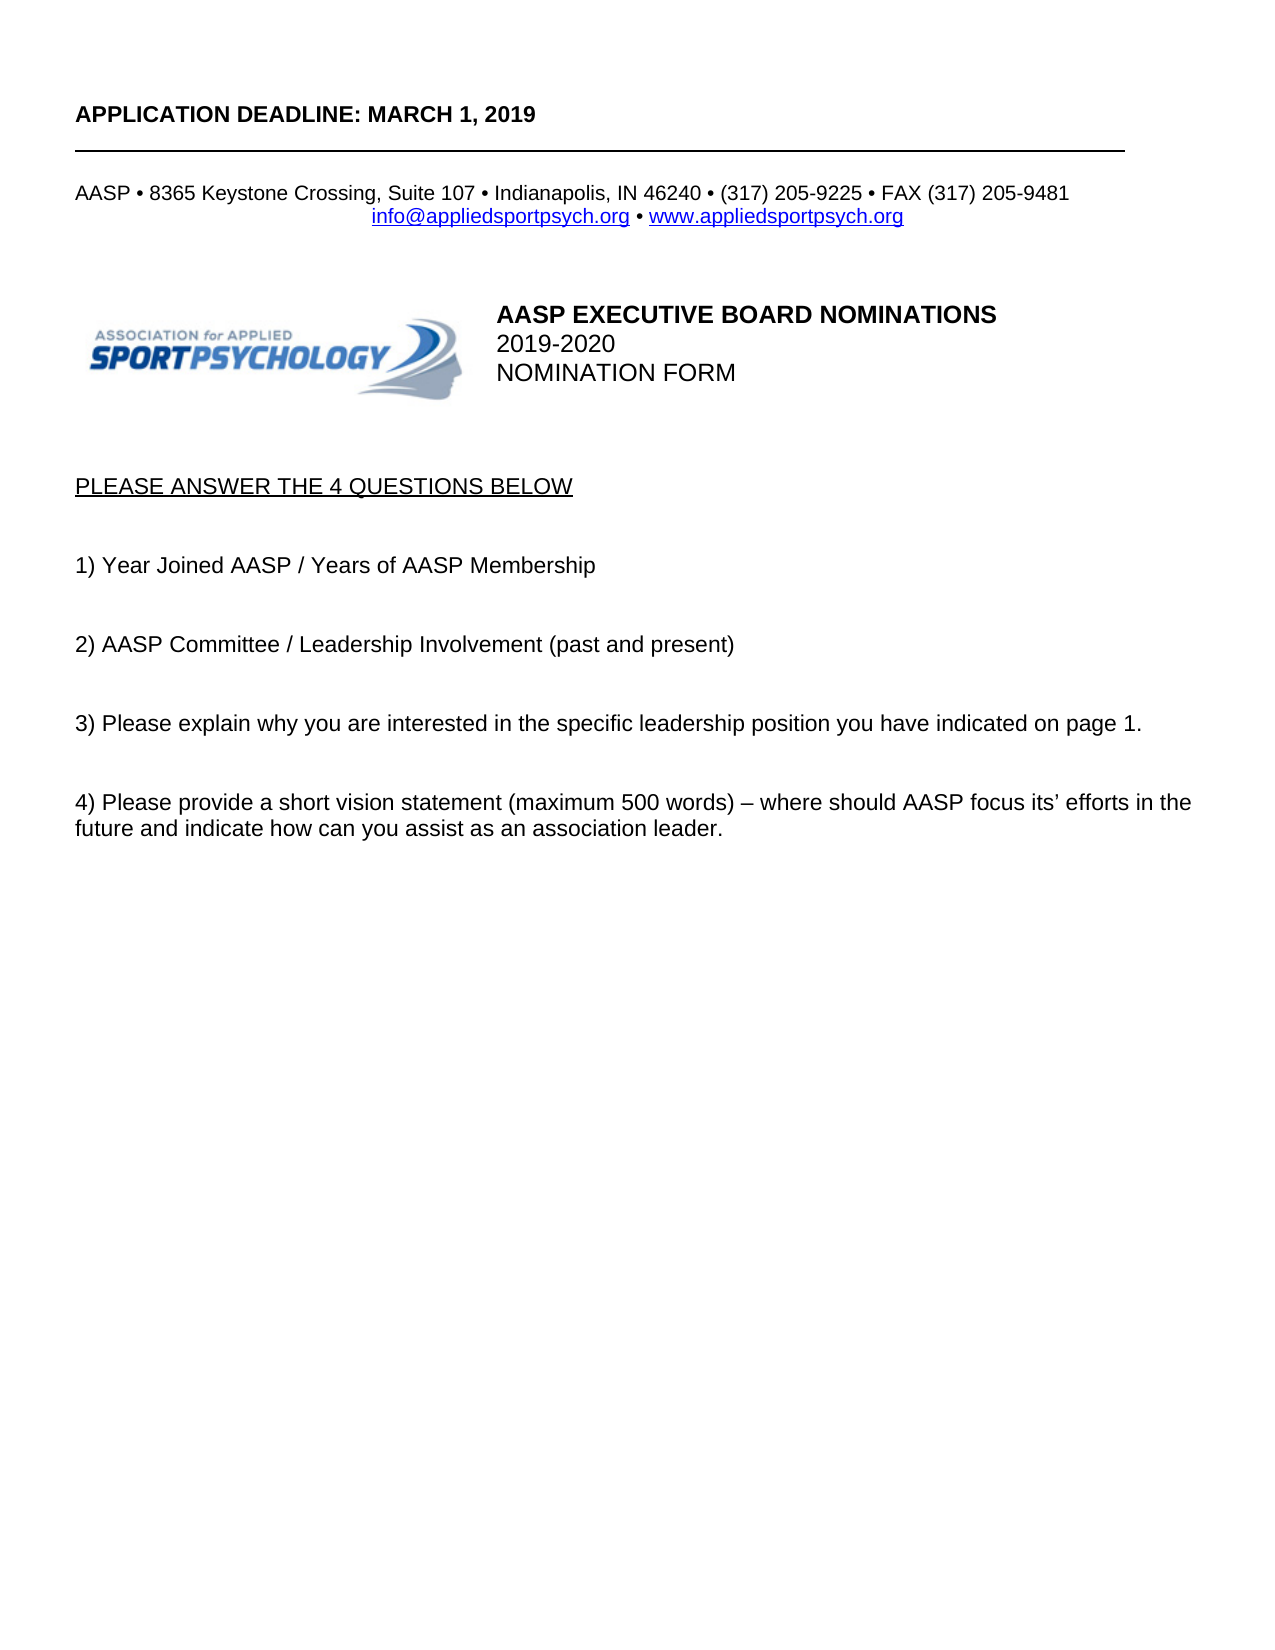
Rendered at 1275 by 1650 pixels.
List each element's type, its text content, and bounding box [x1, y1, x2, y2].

picture [75, 299, 478, 420]
text info@appliedsportpsych.org • www.appliedsportpsych.org [75, 204, 1200, 228]
text PLEASE ANSWER THE 4 QUESTIONS BELOW [75, 473, 1200, 499]
text 3) Please explain why you are interested in the specific leadership position you have indicated on page 1. [75, 710, 1200, 736]
text 2) AASP Committee / Leadership Involvement (past and present) [75, 631, 1200, 657]
text AASP EXECUTIVE BOARD NOMINATIONS [478, 300, 1200, 329]
text APPLICATION DEADLINE: MARCH 1, 2019 AASP • 8365 Keystone Crossing, Suite 107 • Indianapolis, IN 46240 • (317) 205-9225 • FAX (317) 205-9481 [75, 101, 1200, 204]
text NOMINATION FORM [478, 358, 1200, 386]
text 4) Please provide a short vision statement (maximum 500 words) – where should AASP focus its’ efforts in the future and indicate how can you assist as an association leader. [75, 789, 1200, 842]
text 2019-2020 [478, 329, 1200, 358]
text 1) Year Joined AASP / Years of AASP Membership [75, 552, 1200, 578]
